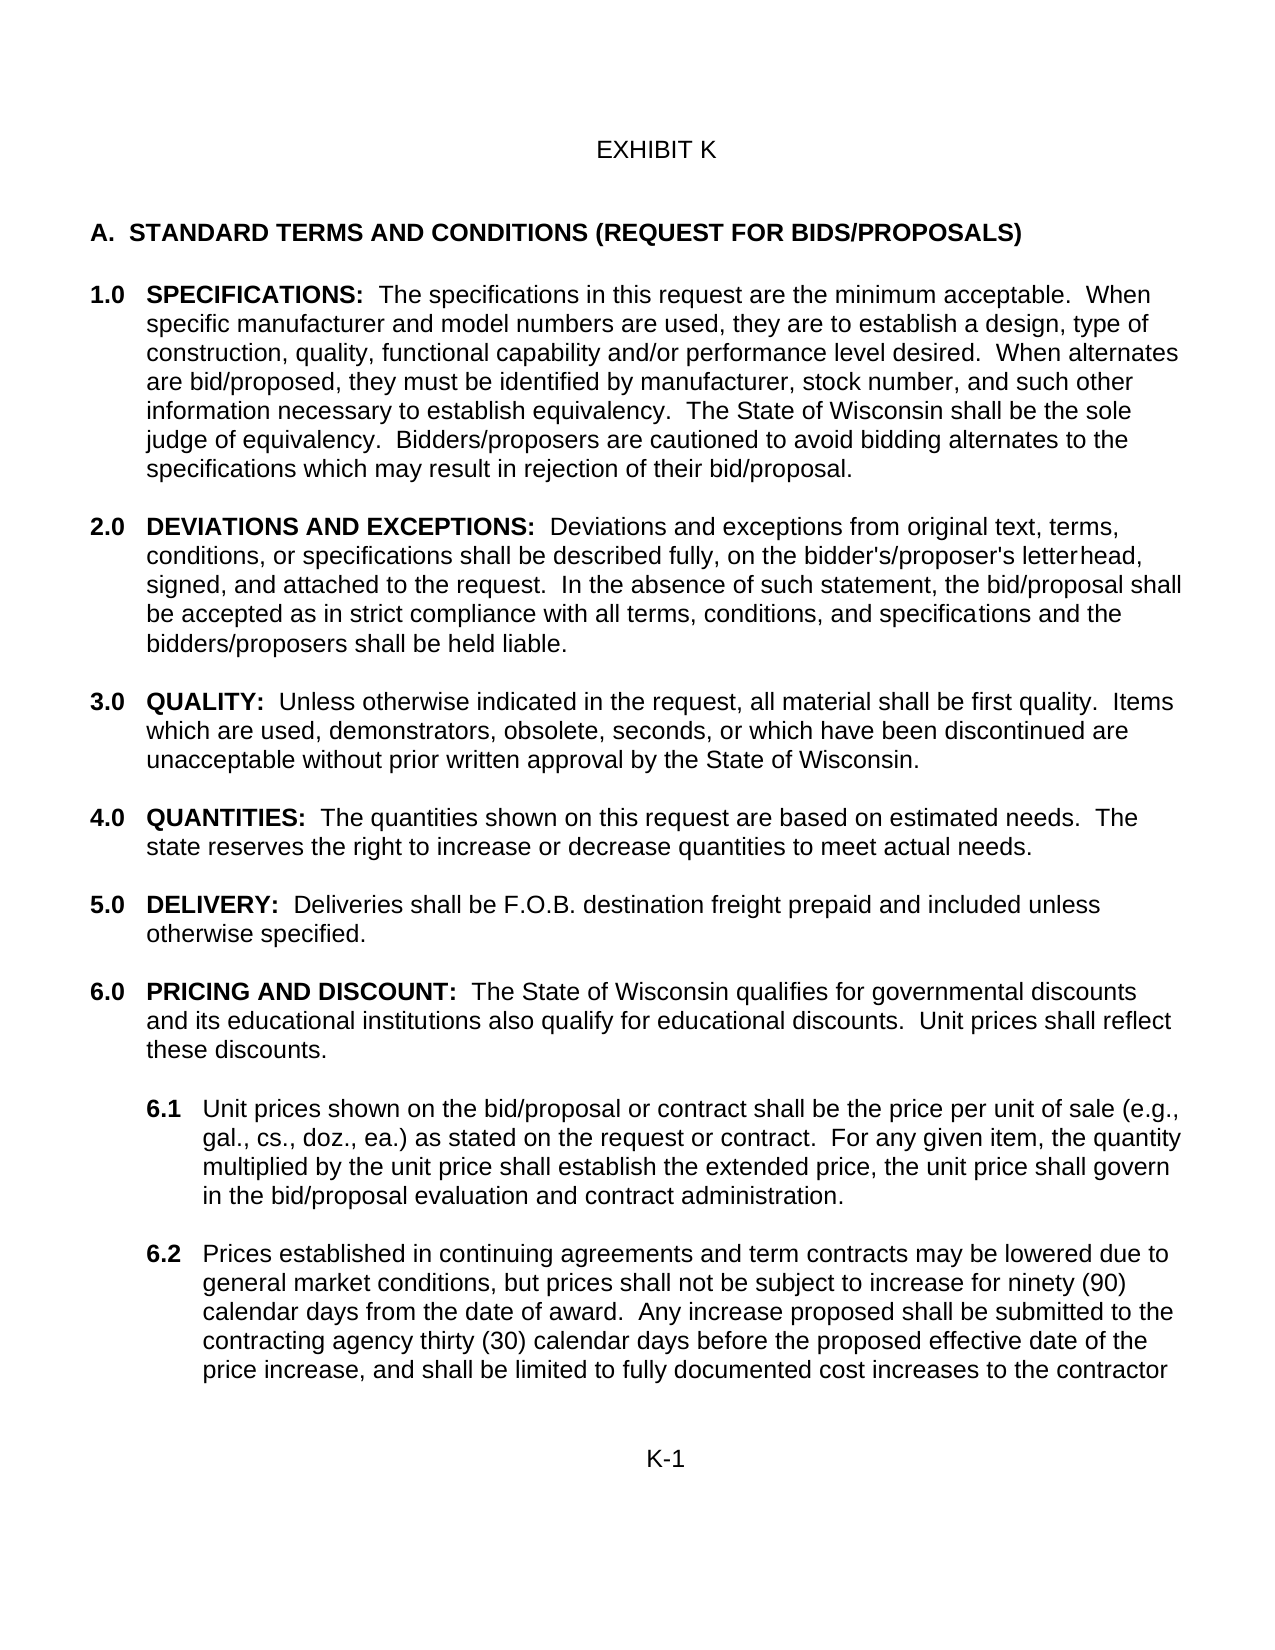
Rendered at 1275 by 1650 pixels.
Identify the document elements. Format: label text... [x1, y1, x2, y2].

text 6.2 Prices established in continuing agreements and term contracts may be lowered due to general market conditions, but prices shall not be subject to increase for ninety (90) calendar days from the date of award. Any increase proposed shall be submitted to the contracting agency thirty (30) calendar days before the proposed effective date of the price increase, and shall be limited to fully documented cost increases to the contractor [146, 1239, 1185, 1384]
text 1.0 SPECIFICATIONS: The specifications in this request are the minimum acceptable. When specific manufacturer and model numbers are used, they are to establish a design, type of construction, quality, functional capability and/or performance level desired. When alternates are bid/proposed, they must be identified by manufacturer, stock number, and such other information necessary to establish equivalency. The State of shall be the sole judge of equivalency. Bidders/proposers are cautioned to avoid bidding alternates to the specifications which may result in rejection of their bid/proposal. [90, 280, 1185, 483]
text 4.0 QUANTITIES: The quantities shown on this request are based on estimated needs. The state reserves the right to increase or decrease quantities to meet actual needs. [90, 803, 1185, 861]
text 3.0 QUALITY: Unless otherwise indicated in the request, all material shall be first quality. Items which are used, demonstrators, obsolete, seconds, or which have been discontinued are unacceptable without prior written approval by the State of . [90, 687, 1185, 774]
text 2.0 DEVIATIONS AND EXCEPTIONS: Deviations and exceptions from original text, terms, conditions, or specifications shall be described fully, on the bidder's/proposer's letterhead, signed, and attached to the request. In the absence of such statement, the bid/proposal shall be accepted as in strict compliance with all terms, conditions, and specifications and the bidders/proposers shall be held liable. [90, 512, 1185, 657]
text 5.0 DELIVERY: Deliveries shall be F.O.B. destination freight prepaid and included unless otherwise specified. [90, 890, 1185, 948]
text 6.1 Unit prices shown on the bid/proposal or contract shall be the price per unit of sale (e.g., gal., cs., doz., ea.) as stated on the request or contract. For any given item, the quantity multiplied by the unit price shall establish the extended price, the unit price shall govern in the bid/proposal evaluation and contract administration. [146, 1093, 1185, 1210]
text K-1 [146, 1444, 1185, 1473]
text A. STANDARD TERMS AND CONDITIONS (REQUEST FOR BIDS/PROPOSALS) [90, 218, 1185, 247]
text 6.0 PRICING AND DISCOUNT: The State of qualifies for governmental discounts and its educational institutions also qualify for educational discounts. Unit prices shall reflect these discounts. [90, 977, 1185, 1064]
text EXHIBIT K [127, 135, 1185, 164]
